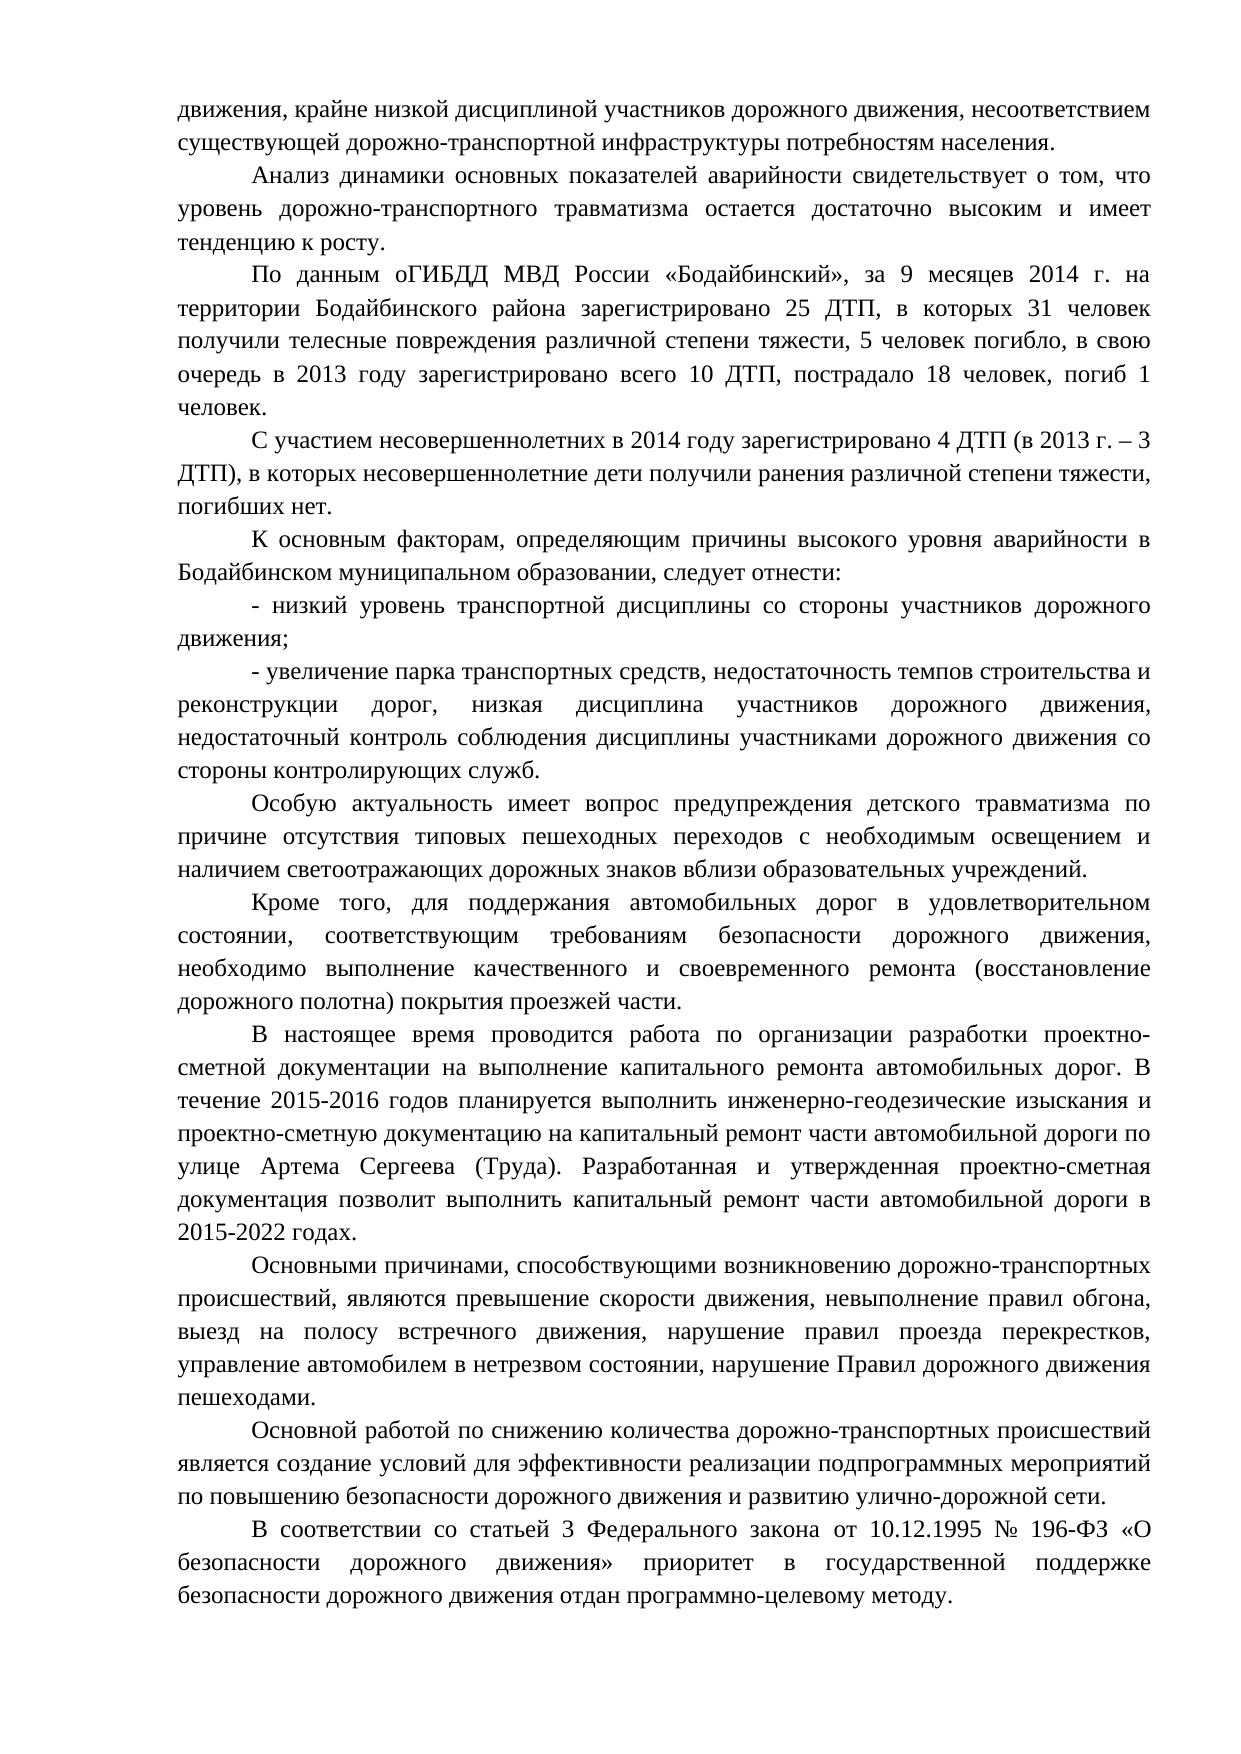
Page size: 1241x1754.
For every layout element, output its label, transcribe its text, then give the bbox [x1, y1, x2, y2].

text Основной работой по снижению количества дорожно-транспортных происшествий является создание условий для эффективности реализации подпрограммных мероприятий по повышению безопасности дорожного движения и развитию улично-дорожной сети. [177, 1415, 1152, 1510]
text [177, 94, 1152, 156]
text Кроме того, для поддержания автомобильных дорог в удовлетворительном состоянии, соответствующим требованиям безопасности дорожного движения, необходимо выполнение качественного и своевременного ремонта (восстановление дорожного полотна) покрытия проезжей части. [177, 887, 1152, 1015]
text - низкий уровень транспортной дисциплины со стороны участников дорожного движения; [177, 590, 1152, 652]
text Особую актуальность имеет вопрос предупреждения детского травматизма по причине отсутствия типовых пешеходных переходов с необходимым освещением и наличием светоотражающих дорожных знаков вблизи образовательных учреждений. [177, 788, 1152, 883]
text Анализ динамики основных показателей аварийности свидетельствует о том, что уровень дорожно-транспортного травматизма остается достаточно высоким и имеет тенденцию к росту. [177, 161, 1152, 255]
text - увеличение парка транспортных средств, недостаточность темпов строительства и реконструкции дорог, низкая дисциплина участников дорожного движения, недостаточный контроль соблюдения дисциплины участниками дорожного движения со стороны контролирующих служб. [177, 656, 1152, 784]
text В соответствии со статьей 3 Федерального закона от 10.12.1995 № 196-ФЗ «О безопасности дорожного движения» приоритет в государственной поддержке безопасности дорожного движения отдан программно-целевому методу. [177, 1514, 1152, 1609]
text К основным факторам, определяющим причины высокого уровня аварийности в Бодайбинском муниципальном образовании, следует отнести: [177, 524, 1152, 586]
text По данным оГИБДД МВД России «Бодайбинский», за 9 месяцев 2014 г. на территории Бодайбинского района зарегистрировано 25 ДТП, в которых 31 человек получили телесные повреждения различной степени тяжести, 5 человек погибло, в свою очередь в 2013 году зарегистрировано всего 10 ДТП, пострадало 18 человек, погиб 1 человек. [177, 259, 1152, 420]
text С участием несовершеннолетних в 2014 году зарегистрировано 4 ДТП (в 2013 г. – 3 ДТП), в которых несовершеннолетние дети получили ранения различной степени тяжести, погибших нет. [177, 425, 1152, 519]
text Основными причинами, способствующими возникновению дорожно-транспортных происшествий, являются превышение скорости движения, невыполнение правил обгона, выезд на полосу встречного движения, нарушение правил проезда перекрестков, управление автомобилем в нетрезвом состоянии, нарушение Правил дорожного движения пешеходами. [177, 1250, 1152, 1411]
text В настоящее время проводится работа по организации разработки проектно-сметной документации на выполнение капитального ремонта автомобильных дорог. В течение 2015-2016 годов планируется выполнить инженерно-геодезические изыскания и проектно-сметную документацию на капитальный ремонт части автомобильной дороги по улице Артема Сергеева (Труда). Разработанная и утвержденная проектно-сметная документация позволит выполнить капитальный ремонт части автомобильной дороги в 2015-2022 годах. [177, 1019, 1152, 1246]
